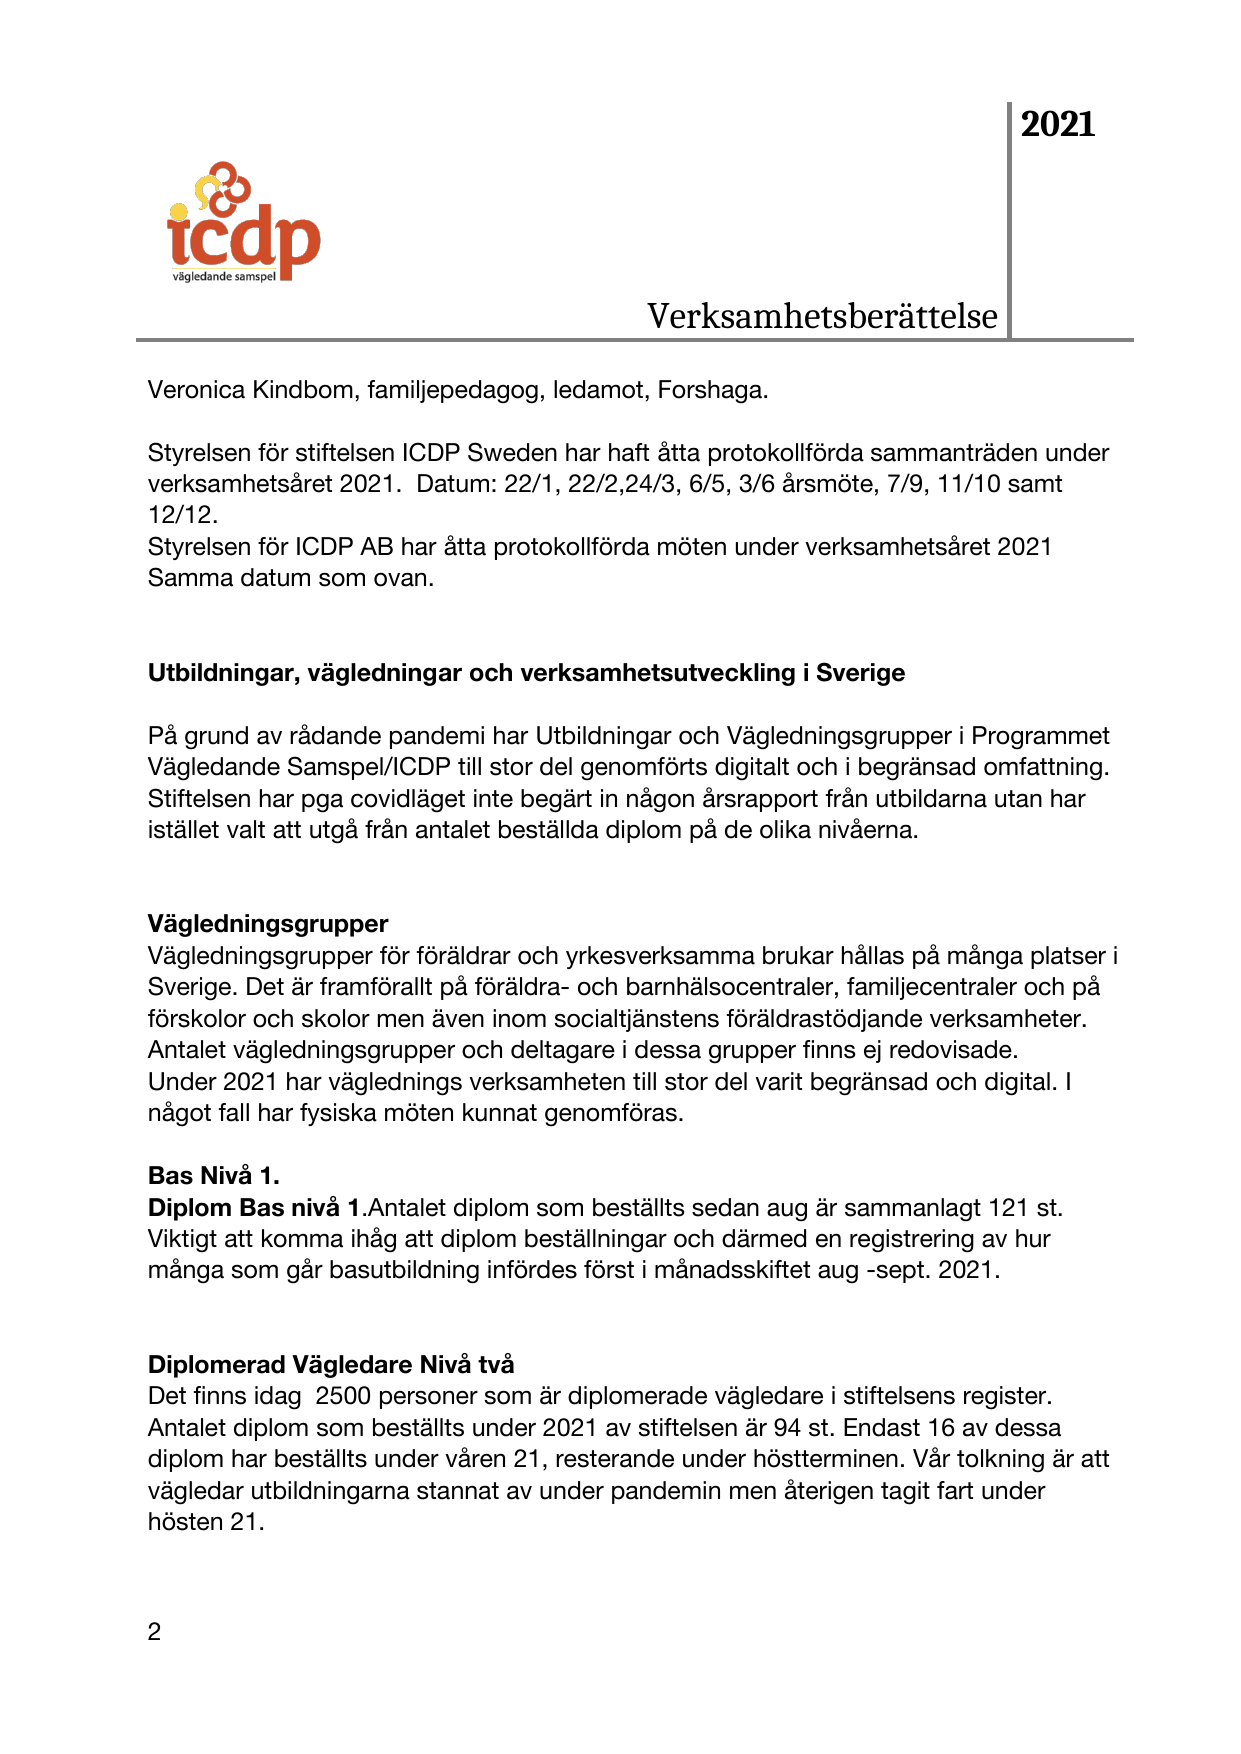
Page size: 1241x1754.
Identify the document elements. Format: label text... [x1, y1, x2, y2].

text Styrelsen för stiftelsen ICDP Sweden har haft åtta protokollförda sammanträden under verksamhetsåret 2021. Datum: 22/1, 22/2,24/3, 6/5, 3/6 årsmöte, 7/9, 11/10 samt 12/12. [148, 437, 1122, 531]
text Utbildningar, vägledningar och verksamhetsutveckling i Sverige [148, 657, 1122, 688]
text Styrelsen för ICDP AB har åtta protokollförda möten under verksamhetsåret 2021 Samma datum som ovan. [148, 531, 1122, 594]
text Vägledningsgrupper för föräldrar och yrkesverksamma brukar hållas på många platser i Sverige. Det är framförallt på föräldra- och barnhälsocentraler, familjecentraler och på förskolor och skolor men även inom socialtjänstens föräldrastödjande verksamheter. Antalet vägledningsgrupper och deltagare i dessa grupper finns ej redovisade. [148, 940, 1122, 1066]
text Diplom Bas nivå 1.Antalet diplom som beställts sedan aug är sammanlagt 121 st. Viktigt att komma ihåg att diplom beställningar och därmed en registrering av hur många som går basutbildning infördes först i månadsskiftet aug -sept. 2021. [148, 1192, 1122, 1286]
text Bas Nivå 1. [148, 1160, 1122, 1192]
text Under 2021 har väglednings verksamheten till stor del varit begränsad och digital. I något fall har fysiska möten kunnat genomföras. [148, 1066, 1122, 1129]
text Stiftelsen har pga covidläget inte begärt in någon årsrapport från utbildarna utan har istället valt att utgå från antalet beställda diplom på de olika nivåerna. [148, 783, 1122, 846]
picture [147, 145, 341, 295]
text Vägledningsgrupper [148, 908, 1122, 940]
text Antalet diplom som beställts under 2021 av stiftelsen är 94 st. Endast 16 av dessa diplom har beställts under våren 21, resterande under höstterminen. Vår tolkning är att vägledar utbildningarna stannat av under pandemin men återigen tagit fart under hösten 21. [148, 1412, 1122, 1538]
text På grund av rådande pandemi har Utbildningar och Vägledningsgrupper i Programmet Vägledande Samspel/ICDP till stor del genomförts digitalt och i begränsad omfattning. [148, 720, 1122, 783]
text Veronica Kindbom, familjepedagog, ledamot, Forshaga. [148, 374, 1122, 405]
text Diplomerad Vägledare Nivå två [148, 1349, 1122, 1380]
text Det finns idag 2500 personer som är diplomerade vägledare i stiftelsens register. [148, 1380, 1122, 1412]
